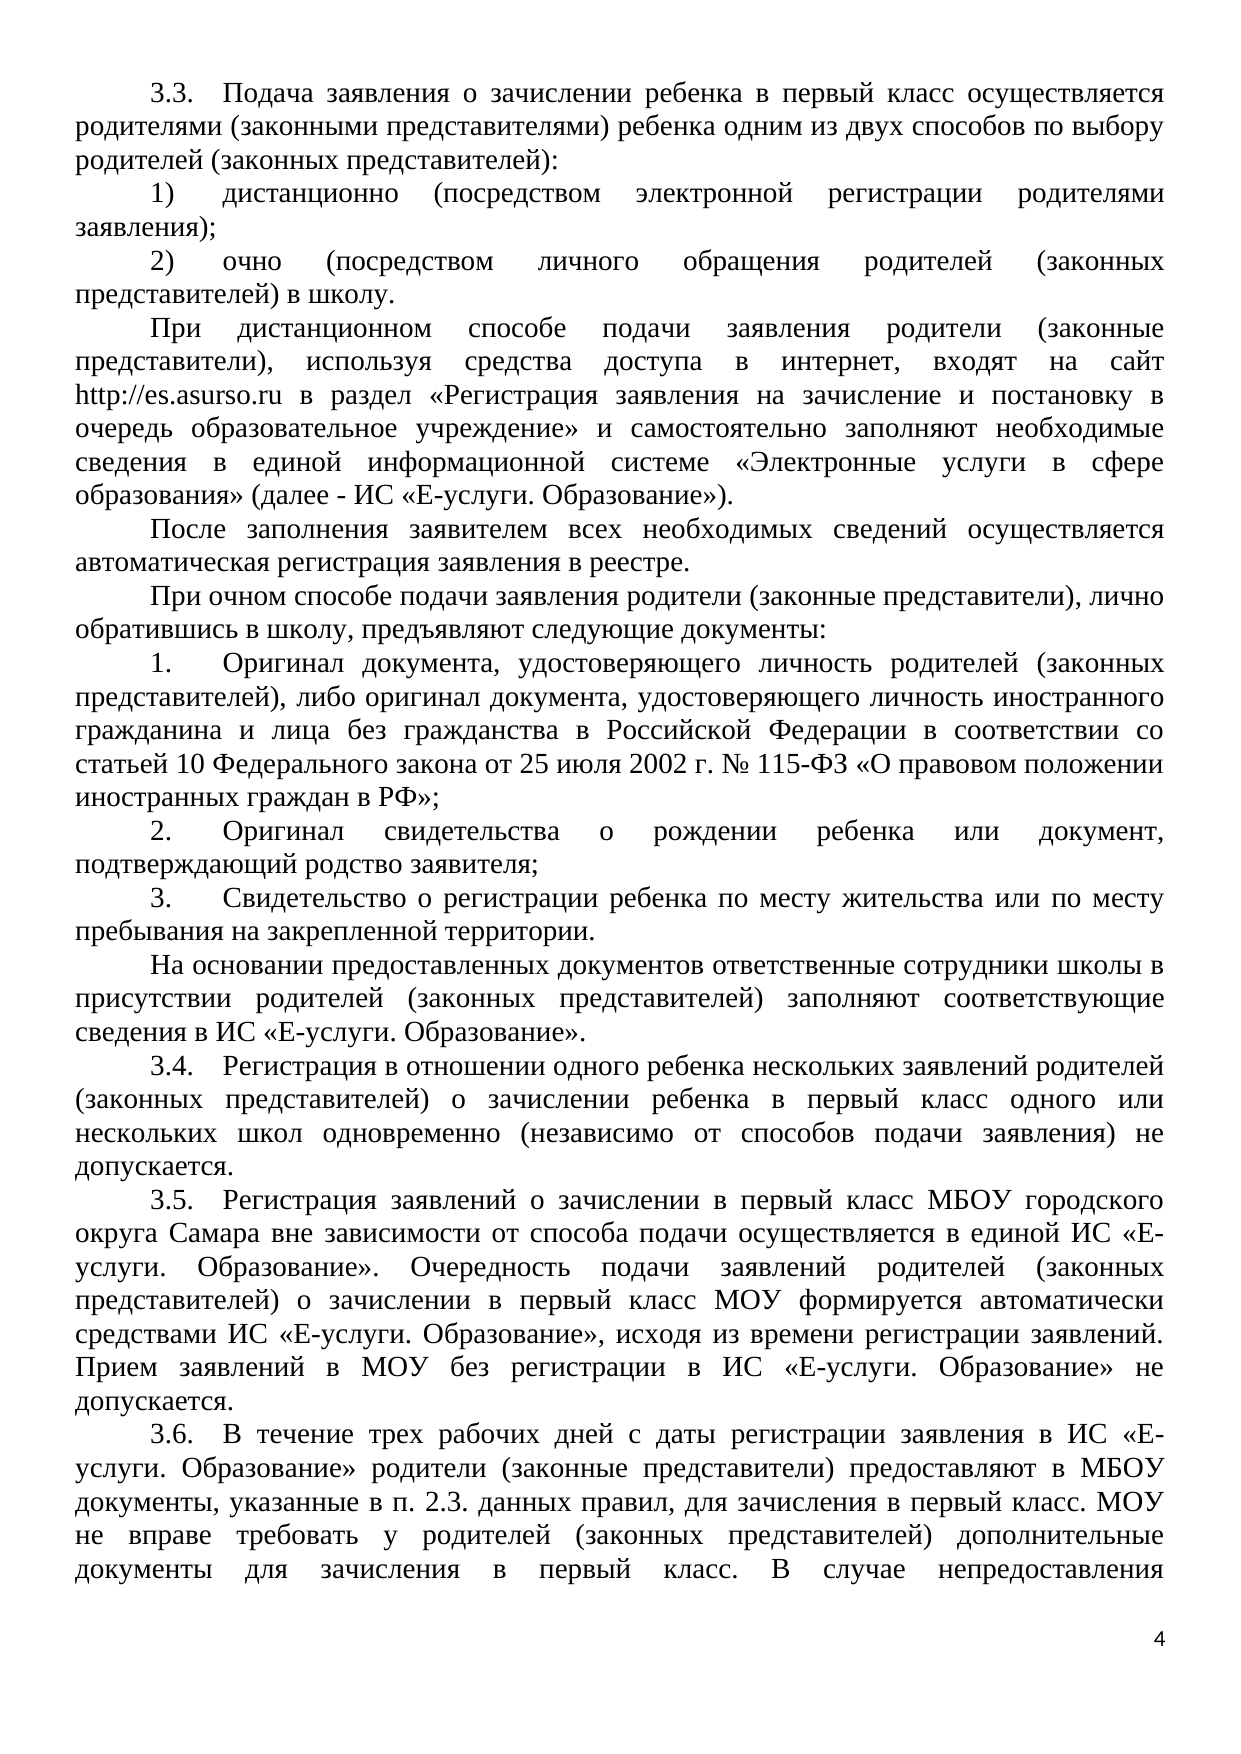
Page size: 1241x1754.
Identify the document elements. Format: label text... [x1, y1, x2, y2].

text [75, 1417, 1165, 1584]
text После заполнения заявителем всех необходимых сведений осуществляется автоматическая регистрация заявления в реестре. [75, 511, 1165, 578]
text 3. Свидетельство о регистрации ребенка по месту жительства или по месту пребывания на закрепленной территории. [75, 880, 1165, 947]
text 1) дистанционно (посредством электронной регистрации родителями заявления); [75, 176, 1165, 243]
text 2) очно (посредством личного обращения родителей (законных представителей) в школу. [75, 243, 1165, 310]
text При очном способе подачи заявления родители (законные представители), лично обратившись в школу, предъявляют следующие документы: [75, 578, 1165, 645]
text 3.4. Регистрация в отношении одного ребенка нескольких заявлений родителей (законных представителей) о зачислении ребенка в первый класс одного или нескольких школ одновременно (независимо от способов подачи заявления) не допускается. [75, 1048, 1165, 1182]
text При дистанционном способе подачи заявления родители (законные представители), используя средства доступа в интернет, входят на сайт http://es.asurso.ru в раздел «Регистрация заявления на зачисление и постановку в очередь образовательное учреждение» и самостоятельно заполняют необходимые сведения в единой информационной системе «Электронные услуги в сфере образования» (далее - ИС «Е-услуги. Образование»). [75, 310, 1165, 511]
text 2. Оригинал свидетельства о рождении ребенка или документ, подтверждающий родство заявителя; [75, 813, 1165, 880]
text 3.3. Подача заявления о зачислении ребенка в первый класс осуществляется родителями (законными представителями) ребенка одним из двух способов по выбору родителей (законных представителей): [75, 75, 1165, 176]
text 1. Оригинал документа, удостоверяющего личность родителей (законных представителей), либо оригинал документа, удостоверяющего личность иностранного гражданина и лица без гражданства в Российской Федерации в соответствии со статьей 10 Федерального закона от 25 июля 2002 г. № 115-ФЗ «О правовом положении иностранных граждан в РФ»; [75, 645, 1165, 813]
text 3.5. Регистрация заявлений о зачислении в первый класс МБОУ городского округа Самара вне зависимости от способа подачи осуществляется в единой ИС «Е-услуги. Образование». Очередность подачи заявлений родителей (законных представителей) о зачислении в первый класс МОУ формируется автоматически средствами ИС «Е-услуги. Образование», исходя из времени регистрации заявлений. Прием заявлений в МОУ без регистрации в ИС «Е-услуги. Образование» не допускается. [75, 1182, 1165, 1417]
text На основании предоставленных документов ответственные сотрудники школы в присутствии родителей (законных представителей) заполняют соответствующие сведения в ИС «Е-услуги. Образование». [75, 947, 1165, 1048]
